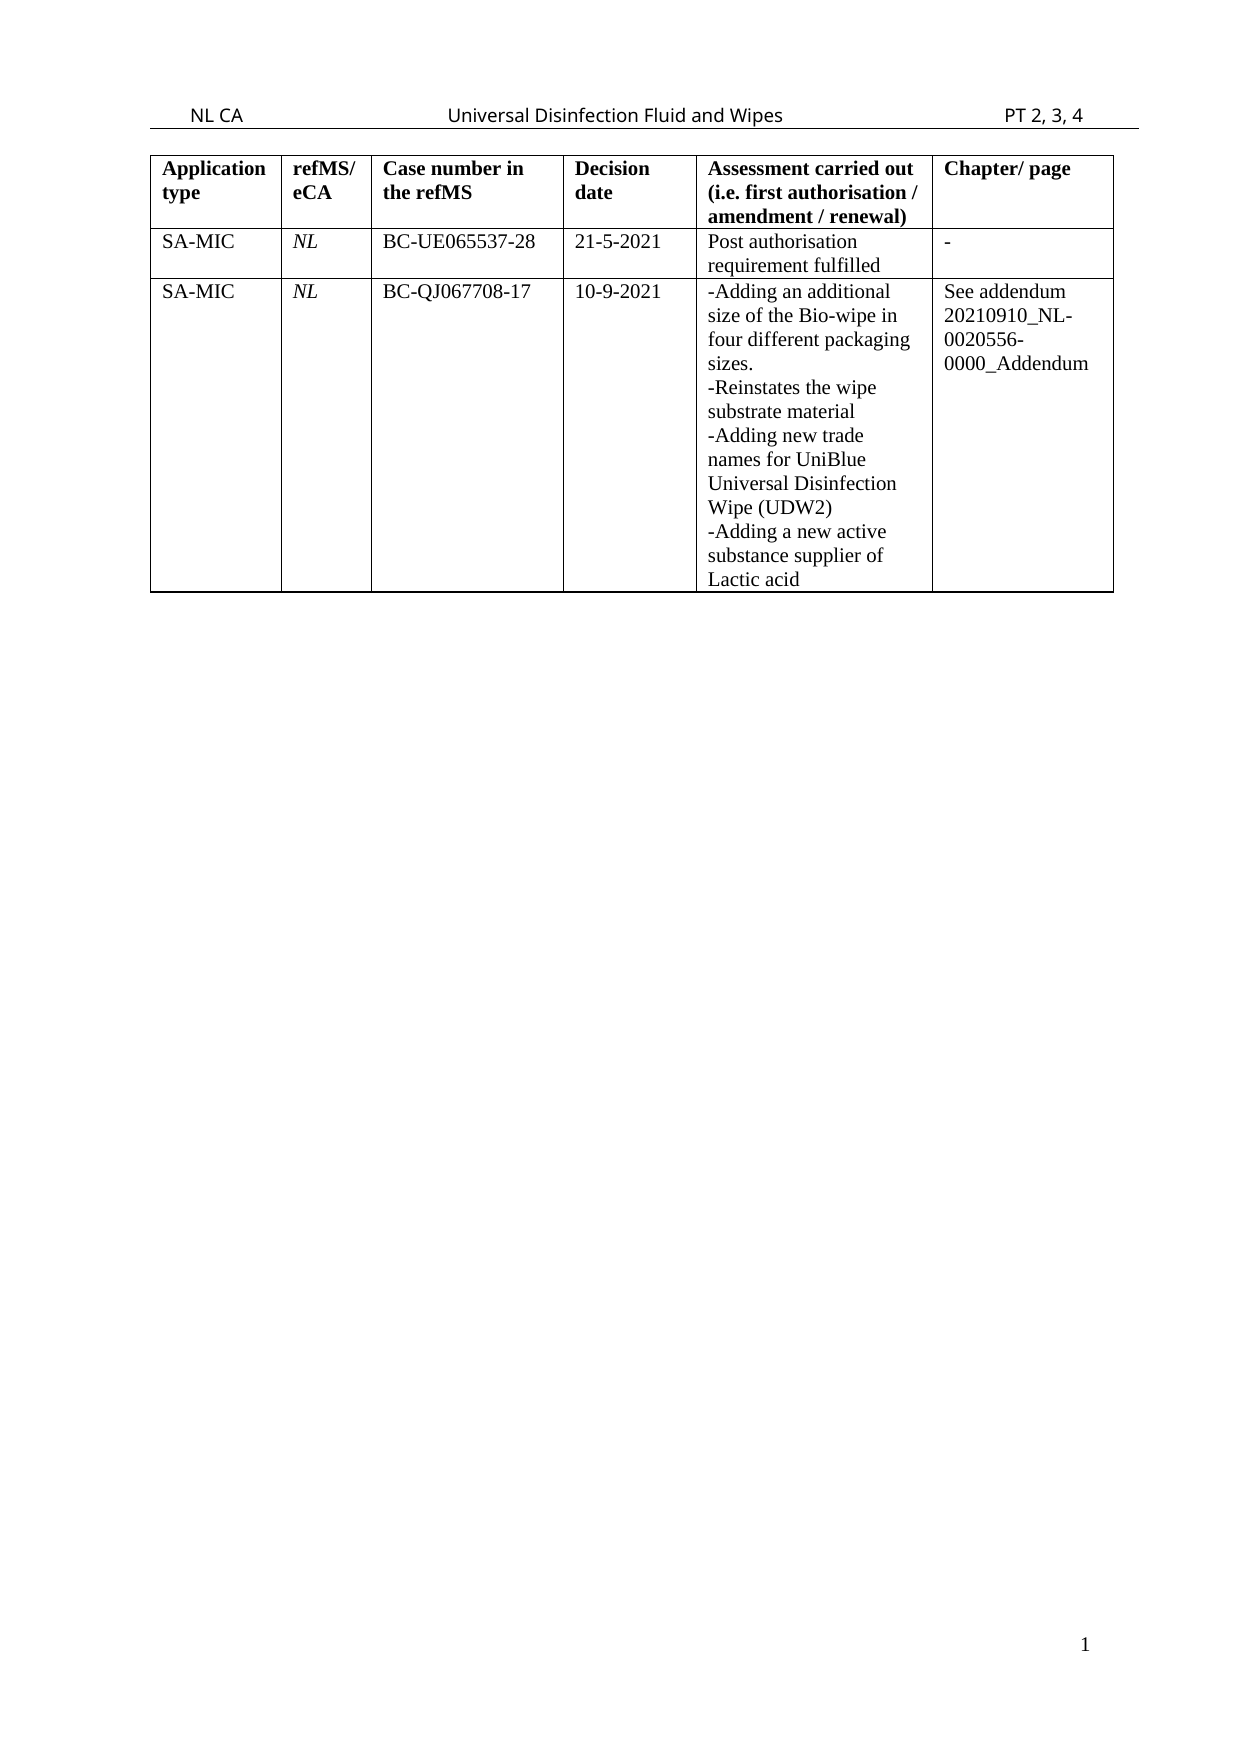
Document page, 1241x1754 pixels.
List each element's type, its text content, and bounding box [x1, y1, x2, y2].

table_cell NL [282, 229, 371, 277]
table_cell 10-9-2021 [564, 279, 696, 591]
table_cell SA-MIC [151, 279, 281, 591]
table_cell See addendum 20210910_NL-0020556-0000_Addendum [933, 279, 1113, 591]
table_cell BC-QJ067708-17 [372, 279, 563, 591]
table_cell -Adding an additional size of the Bio-wipe in four different packaging sizes. -Reinstates the wipe substrate material -Adding new trade names for UniBlue Universal Disinfection Wipe (UDW2) -Adding a new active substance supplier of Lactic acid [697, 279, 932, 591]
table_header Assessment carried out (i.e. first authorisation / amendment / renewal) [697, 156, 932, 228]
table_header Application type [151, 156, 281, 228]
table_header Chapter/ page [933, 156, 1113, 228]
table_header Case number in the refMS [372, 156, 563, 228]
table_header Decision date [564, 156, 696, 228]
table_cell BC-UE065537-28 [372, 229, 563, 277]
table_header refMS/eCA [282, 156, 371, 228]
table_cell 21-5-2021 [564, 229, 696, 277]
table_cell NL [282, 279, 371, 591]
table_cell Post authorisation requirement fulfilled [697, 229, 932, 277]
table_cell - [933, 229, 1113, 277]
table_cell SA-MIC [151, 229, 281, 277]
